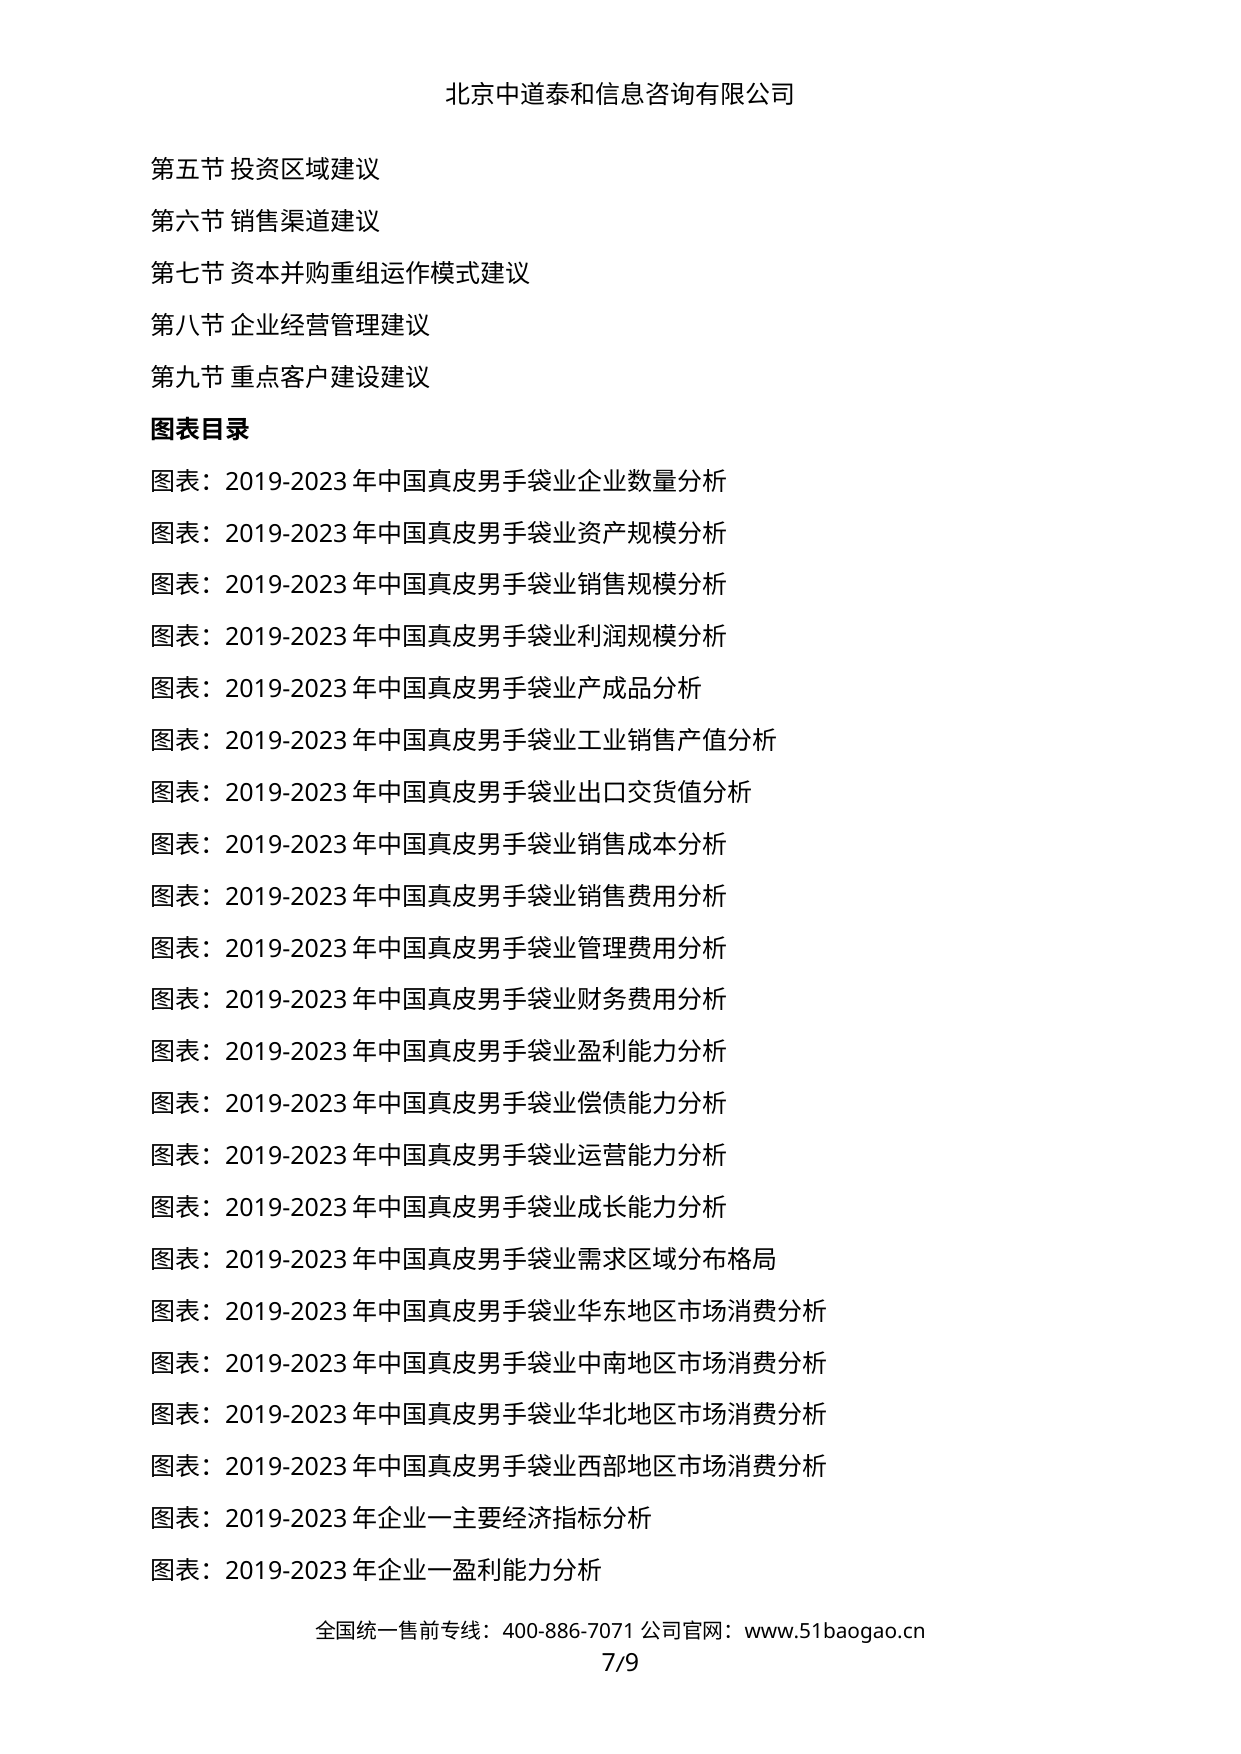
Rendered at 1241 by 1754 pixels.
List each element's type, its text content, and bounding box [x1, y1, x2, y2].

text 图表：2019-2023年中国真皮男手袋业成长能力分析 [150, 1187, 1090, 1224]
text 图表：2019-2023年中国真皮男手袋业财务费用分析 [150, 980, 1090, 1016]
text 第九节 重点客户建设建议 [150, 357, 1090, 394]
text 图表目录 [150, 409, 1090, 446]
text 图表：2019-2023年中国真皮男手袋业华北地区市场消费分析 [150, 1395, 1090, 1431]
text 图表：2019-2023年中国真皮男手袋业需求区域分布格局 [150, 1239, 1090, 1276]
text 第六节 销售渠道建议 [150, 202, 1090, 238]
text 图表：2019-2023年中国真皮男手袋业销售费用分析 [150, 876, 1090, 912]
text 图表：2019-2023年中国真皮男手袋业企业数量分析 [150, 461, 1090, 497]
text 图表：2019-2023年中国真皮男手袋业华东地区市场消费分析 [150, 1291, 1090, 1327]
text 图表：2019-2023年中国真皮男手袋业盈利能力分析 [150, 1032, 1090, 1068]
text 图表：2019-2023年中国真皮男手袋业利润规模分析 [150, 617, 1090, 653]
text 图表：2019-2023年企业一盈利能力分析 [150, 1551, 1090, 1587]
text 第八节 企业经营管理建议 [150, 306, 1090, 342]
text 图表：2019-2023年中国真皮男手袋业销售成本分析 [150, 824, 1090, 861]
text 图表：2019-2023年中国真皮男手袋业运营能力分析 [150, 1136, 1090, 1172]
text 图表：2019-2023年中国真皮男手袋业中南地区市场消费分析 [150, 1343, 1090, 1379]
text 第七节 资本并购重组运作模式建议 [150, 254, 1090, 290]
text 图表：2019-2023年中国真皮男手袋业产成品分析 [150, 669, 1090, 705]
text 图表：2019-2023年中国真皮男手袋业出口交货值分析 [150, 772, 1090, 809]
text 图表：2019-2023年中国真皮男手袋业资产规模分析 [150, 513, 1090, 549]
text 图表：2019-2023年中国真皮男手袋业西部地区市场消费分析 [150, 1447, 1090, 1483]
text 第五节 投资区域建议 [150, 150, 1090, 186]
text 图表：2019-2023年中国真皮男手袋业管理费用分析 [150, 928, 1090, 964]
text 图表：2019-2023年中国真皮男手袋业偿债能力分析 [150, 1084, 1090, 1120]
text 图表：2019-2023年企业一主要经济指标分析 [150, 1499, 1090, 1535]
text 图表：2019-2023年中国真皮男手袋业工业销售产值分析 [150, 721, 1090, 757]
text 图表：2019-2023年中国真皮男手袋业销售规模分析 [150, 565, 1090, 601]
